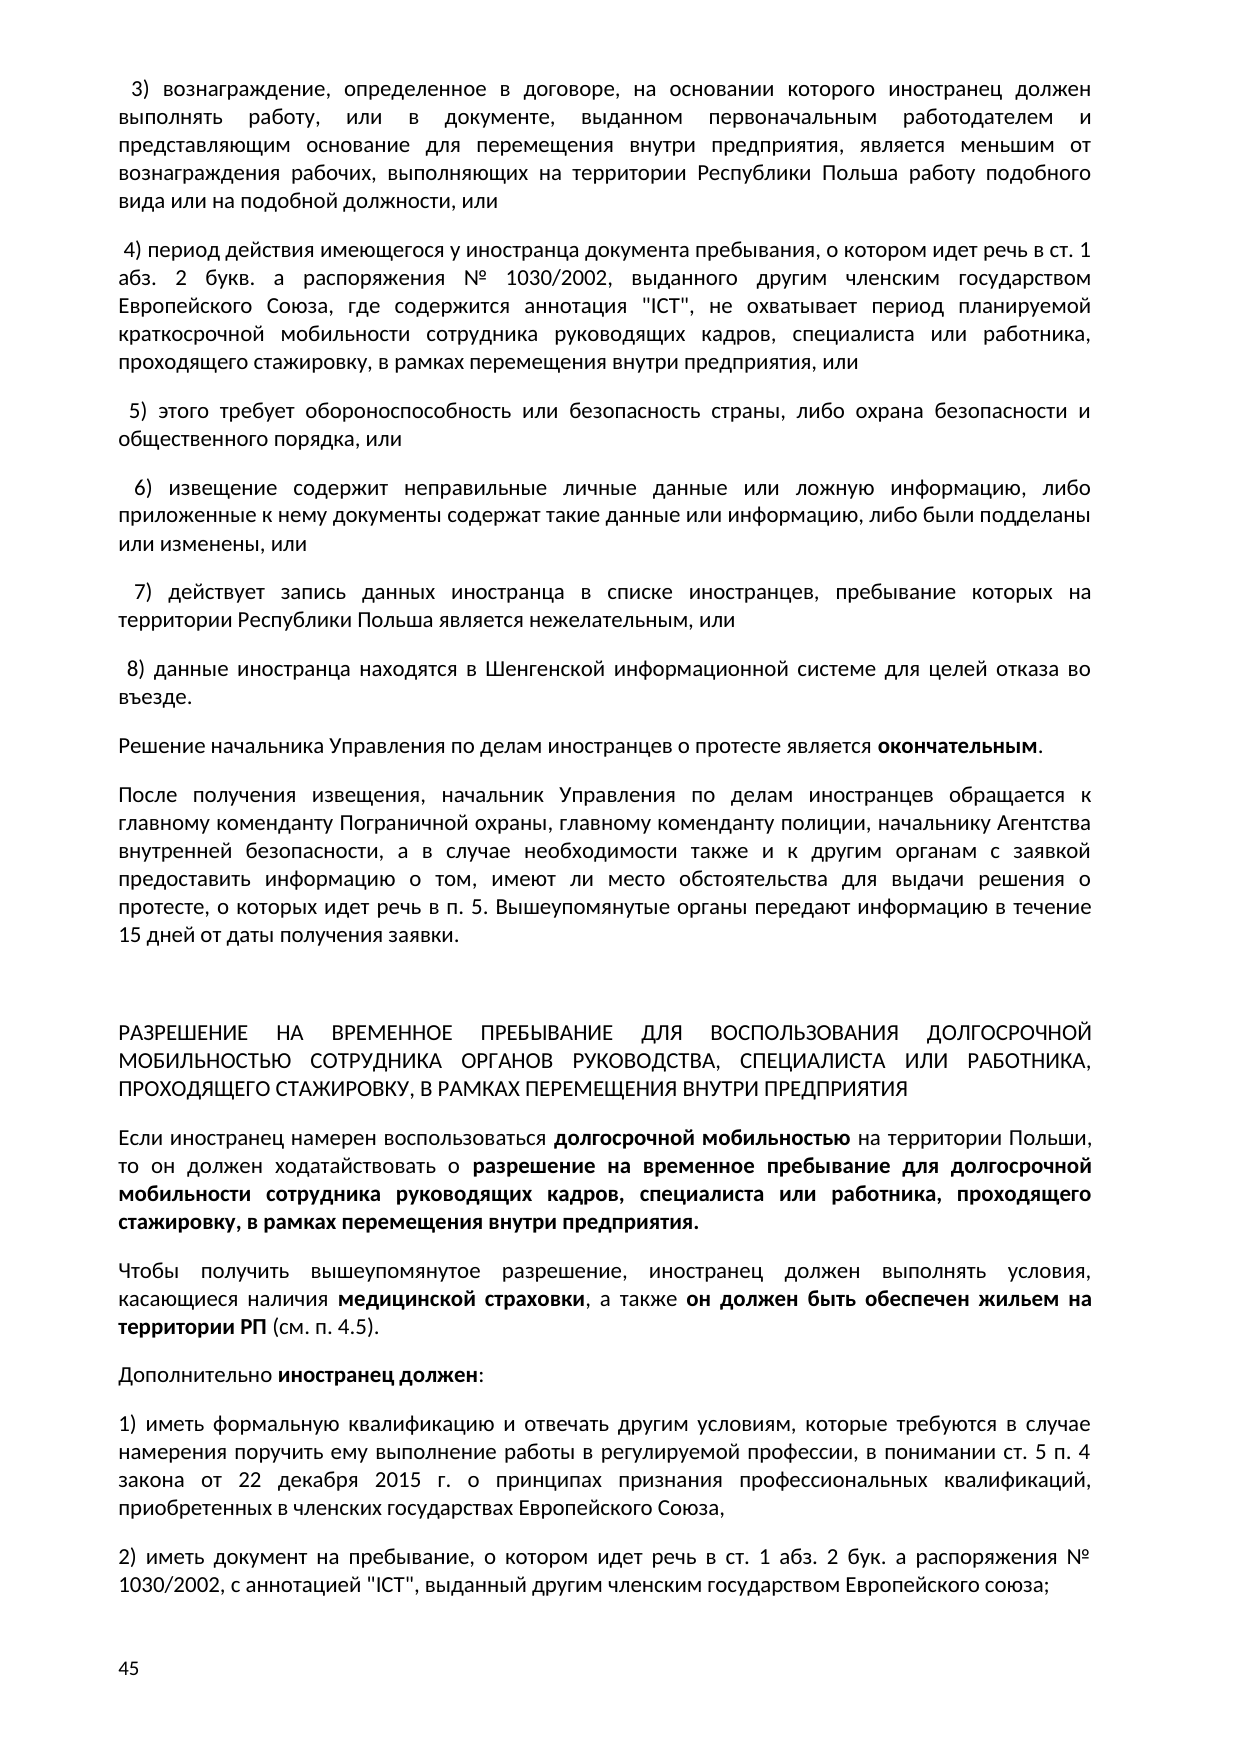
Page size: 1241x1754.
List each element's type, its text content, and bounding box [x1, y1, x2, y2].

text 3) вознаграждение, определенное в договоре, на основании которого иностранец должен выполнять работу, или в документе, выданном первоначальным работодателем и представляющим основание для перемещения внутри предприятия, является меньшим от вознаграждения рабочих, выполняющих на территории Республики Польша работу подобного вида или на подобной должности, или [118, 74, 1093, 214]
text 1) иметь формальную квалификацию и отвечать другим условиям, которые требуются в случае намерения поручить ему выполнение работы в регулируемой профессии, в понимании ст. 5 п. 4 закона от 22 декабря 2015 г. о принципах признания профессиональных квалификаций, приобретенных в членских государствах Европейского Союза, [118, 1409, 1093, 1522]
text Решение начальника Управления по делам иностранцев о протесте является окончательным. [118, 731, 1093, 759]
text 8) данные иностранца находятся в Шенгенской информационной системе для целей отказа во въезде. [118, 654, 1093, 710]
text 6) извещение содержит неправильные личные данные или ложную информацию, либо приложенные к нему документы содержат такие данные или информацию, либо были подделаны или изменены, или [118, 473, 1093, 557]
text РАЗРЕШЕНИЕ НА ВРЕМЕННОЕ ПРЕБЫВАНИЕ ДЛЯ ВОСПОЛЬЗОВАНИЯ ДОЛГОСРОЧНОЙ МОБИЛЬНОСТЬЮ СОТРУДНИКА ОРГАНОВ РУКОВОДСТВА, СПЕЦИАЛИСТА ИЛИ РАБОТНИКА, ПРОХОДЯЩЕГО СТАЖИРОВКУ, В РАМКАХ ПЕРЕМЕЩЕНИЯ ВНУТРИ ПРЕДПРИЯТИЯ [118, 1018, 1093, 1102]
text 7) действует запись данных иностранца в списке иностранцев, пребывание которых на территории Республики Польша является нежелательным, или [118, 577, 1093, 633]
text Если иностранец намерен воспользоваться долгосрочной мобильностью на территории Польши, то он должен ходатайствовать о разрешение на временное пребывание для долгосрочной мобильности сотрудника руководящих кадров, специалиста или работника, проходящего стажировку, в рамках перемещения внутри предприятия. [118, 1123, 1093, 1235]
text Дополнительно иностранец должен: [118, 1361, 1093, 1389]
text Чтобы получить вышеупомянутое разрешение, иностранец должен выполнять условия, касающиеся наличия медицинской страховки, а также он должен быть обеспечен жильем на территории РП (см. п. 4.5). [118, 1256, 1093, 1340]
text После получения извещения, начальник Управления по делам иностранцев обращается к главному коменданту Пограничной охраны, главному коменданту полиции, начальнику Агентства внутренней безопасности, а в случае необходимости также и к другим органам с заявкой предоставить информацию о том, имеют ли место обстоятельства для выдачи решения о протесте, о которых идет речь в п. 5. Вышеупомянутые органы передают информацию в течение 15 дней от даты получения заявки. [118, 780, 1093, 948]
text 5) этого требует обороноспособность или безопасность страны, либо охрана безопасности и общественного порядка, или [118, 396, 1093, 452]
text 4) период действия имеющегося у иностранца документа пребывания, о котором идет речь в ст. 1 абз. 2 букв. а распоряжения № 1030/2002, выданного другим членским государством Европейского Союза, где содержится аннотация "ICT", не охватывает период планируемой краткосрочной мобильности сотрудника руководящих кадров, специалиста или работника, проходящего стажировку, в рамках перемещения внутри предприятия, или [118, 235, 1093, 375]
text 2) иметь документ на пребывание, о котором идет речь в ст. 1 абз. 2 бук. а распоряжения № 1030/2002, с аннотацией "ICT", выданный другим членским государством Европейского союза; [118, 1542, 1093, 1598]
